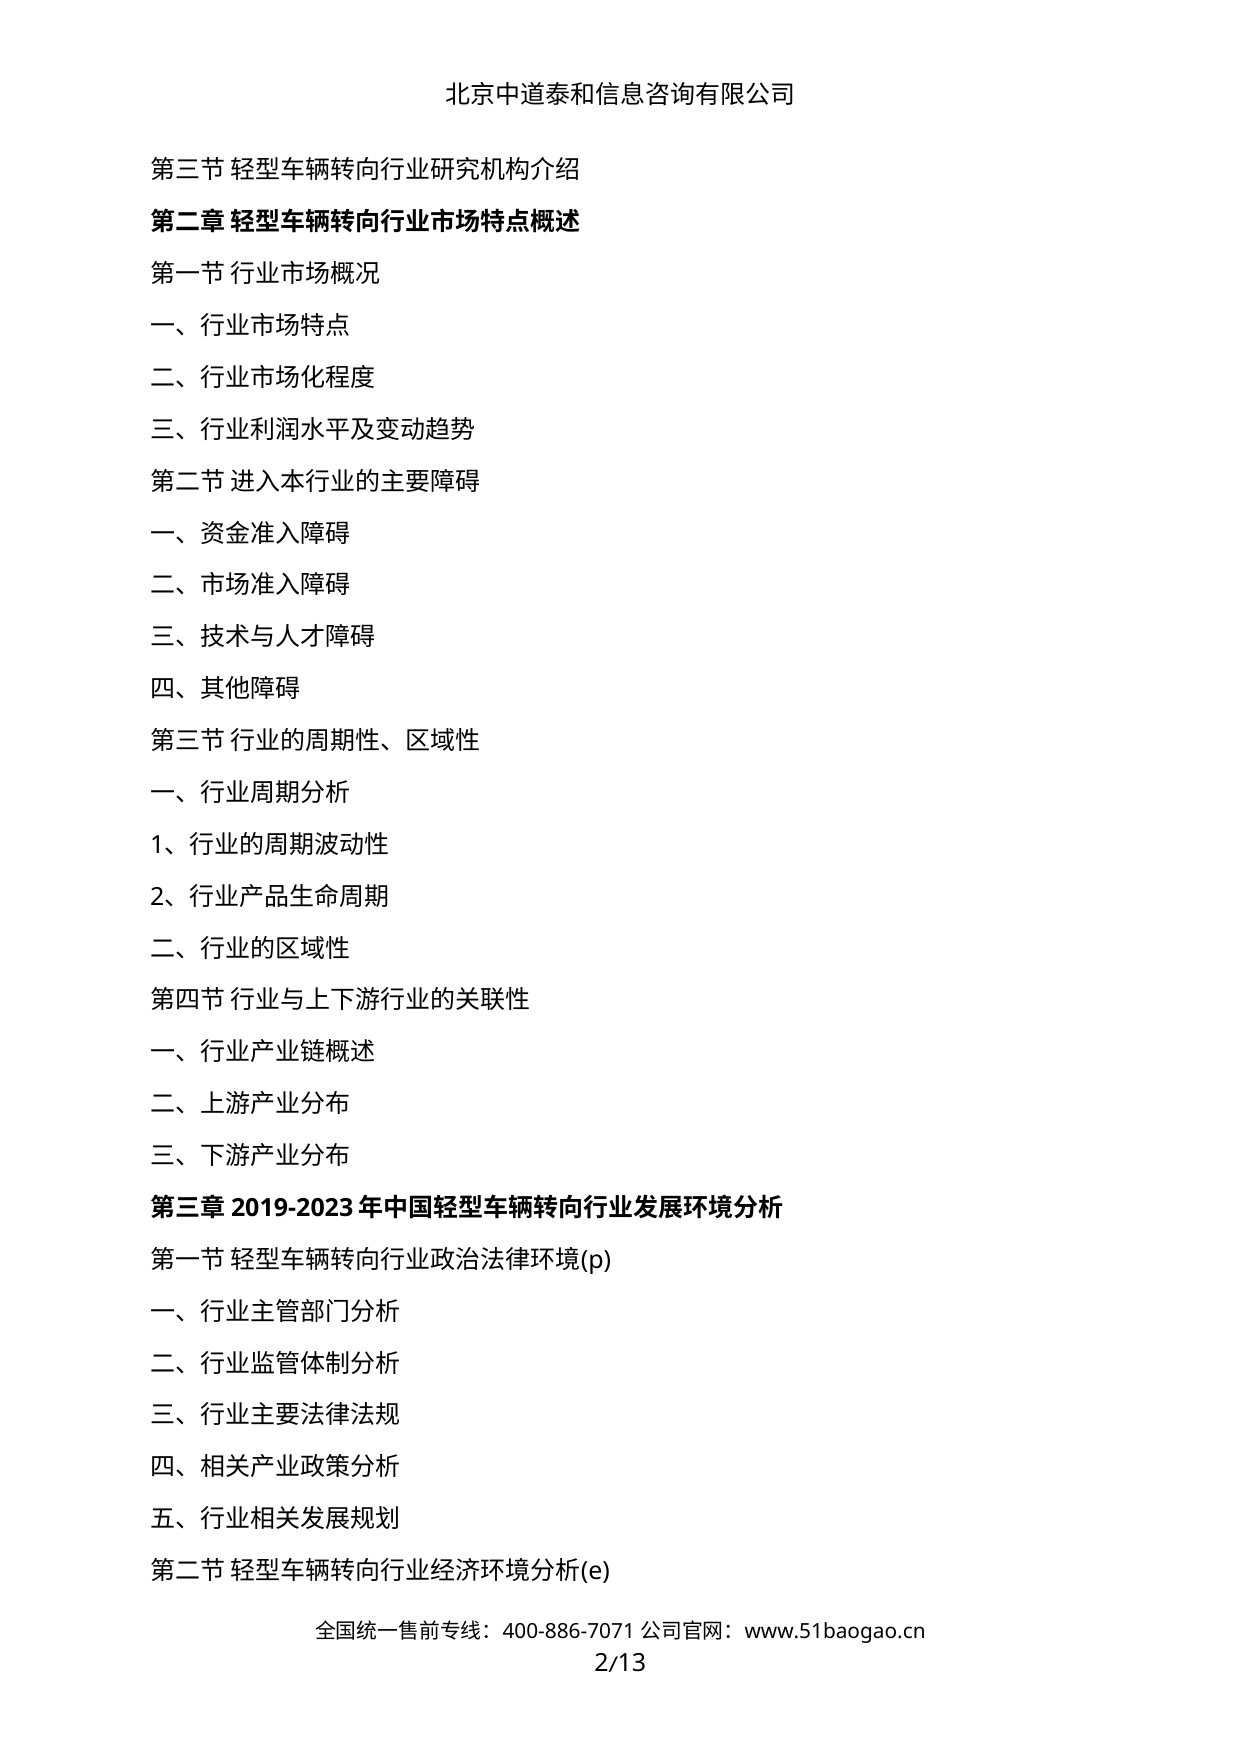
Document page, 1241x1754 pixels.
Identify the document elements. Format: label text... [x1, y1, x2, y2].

text 三、下游产业分布 [150, 1136, 1090, 1172]
text 一、行业周期分析 [150, 772, 1090, 809]
text 五、行业相关发展规划 [150, 1499, 1090, 1535]
text 第二节 进入本行业的主要障碍 [150, 461, 1090, 497]
text 二、行业市场化程度 [150, 357, 1090, 394]
text 二、行业监管体制分析 [150, 1343, 1090, 1379]
text 1、行业的周期波动性 [150, 824, 1090, 861]
text 2、行业产品生命周期 [150, 876, 1090, 912]
text 二、上游产业分布 [150, 1084, 1090, 1120]
text 一、资金准入障碍 [150, 513, 1090, 549]
text 一、行业产业链概述 [150, 1032, 1090, 1068]
text 第二章 轻型车辆转向行业市场特点概述 [150, 202, 1090, 238]
text 一、行业主管部门分析 [150, 1291, 1090, 1327]
text 三、行业利润水平及变动趋势 [150, 409, 1090, 446]
text 三、技术与人才障碍 [150, 617, 1090, 653]
text 第四节 行业与上下游行业的关联性 [150, 980, 1090, 1016]
text 第二节 轻型车辆转向行业经济环境分析(e) [150, 1551, 1090, 1587]
text 第三章 2019-2023年中国轻型车辆转向行业发展环境分析 [150, 1187, 1090, 1224]
text 四、相关产业政策分析 [150, 1447, 1090, 1483]
text 二、行业的区域性 [150, 928, 1090, 964]
text 第一节 行业市场概况 [150, 254, 1090, 290]
text 四、其他障碍 [150, 669, 1090, 705]
text 第三节 轻型车辆转向行业研究机构介绍 [150, 150, 1090, 186]
text 一、行业市场特点 [150, 306, 1090, 342]
text 三、行业主要法律法规 [150, 1395, 1090, 1431]
text 二、市场准入障碍 [150, 565, 1090, 601]
text 第三节 行业的周期性、区域性 [150, 721, 1090, 757]
text 第一节 轻型车辆转向行业政治法律环境(p) [150, 1239, 1090, 1276]
